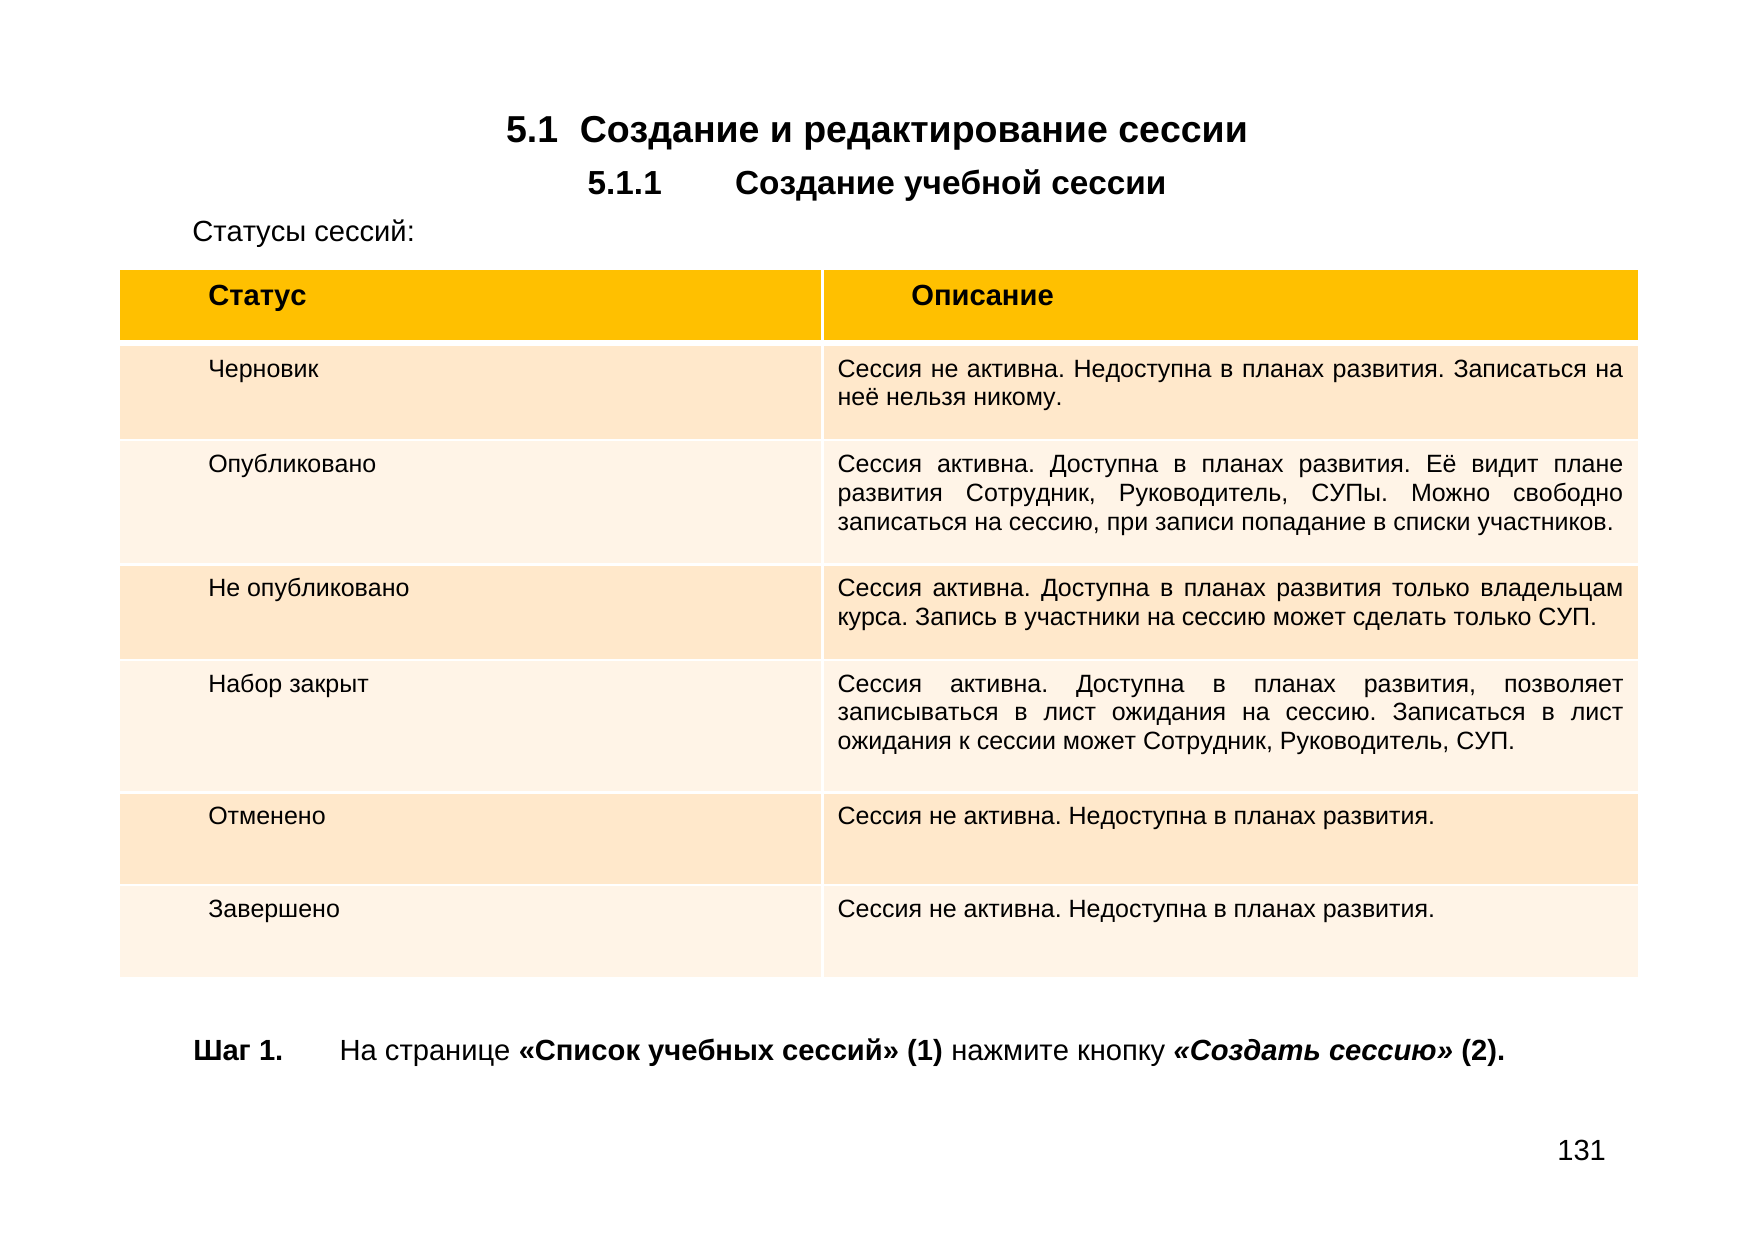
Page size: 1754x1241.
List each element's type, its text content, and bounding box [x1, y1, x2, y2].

table_cell Набор закрыт [120, 661, 821, 791]
table_cell Опубликовано [120, 441, 821, 563]
table_cell Сессия активна. Доступна в планах развития, позволяет записываться в лист ожидания на сессию. Записаться в лист ожидания к сессии может Сотрудник, Руководитель, СУП. [824, 661, 1638, 791]
table_cell Черновик [120, 346, 821, 439]
list На странице «Список учебных сессий» (1) нажмите кнопку «Создать сессию» (2). [118, 1033, 1636, 1067]
subtitle Создание учебной сессии [118, 163, 1636, 201]
table_cell Сессия не активна. Недоступна в планах развития. Записаться на неё нельзя никому. [824, 346, 1638, 439]
table_cell Сессия не активна. Недоступна в планах развития. [824, 794, 1638, 884]
text Статусы сессий: [118, 214, 1636, 247]
table_cell Сессия не активна. Недоступна в планах развития. [824, 886, 1638, 977]
table_header Описание [824, 270, 1638, 340]
table_cell Отменено [120, 794, 821, 884]
table_cell Завершено [120, 886, 821, 977]
table_cell Сессия активна. Доступна в планах развития. Её видит плане развития Сотрудник, Руководитель, СУПы. Можно свободно записаться на сессию, при записи попадание в списки участников. [824, 441, 1638, 563]
table_header Статус [120, 270, 821, 340]
table_cell Сессия активна. Доступна в планах развития только владельцам курса. Запись в участники на сессию может сделать только СУП. [824, 566, 1638, 659]
subtitle Создание и редактирование сессии [118, 107, 1636, 151]
table_cell Не опубликовано [120, 566, 821, 659]
